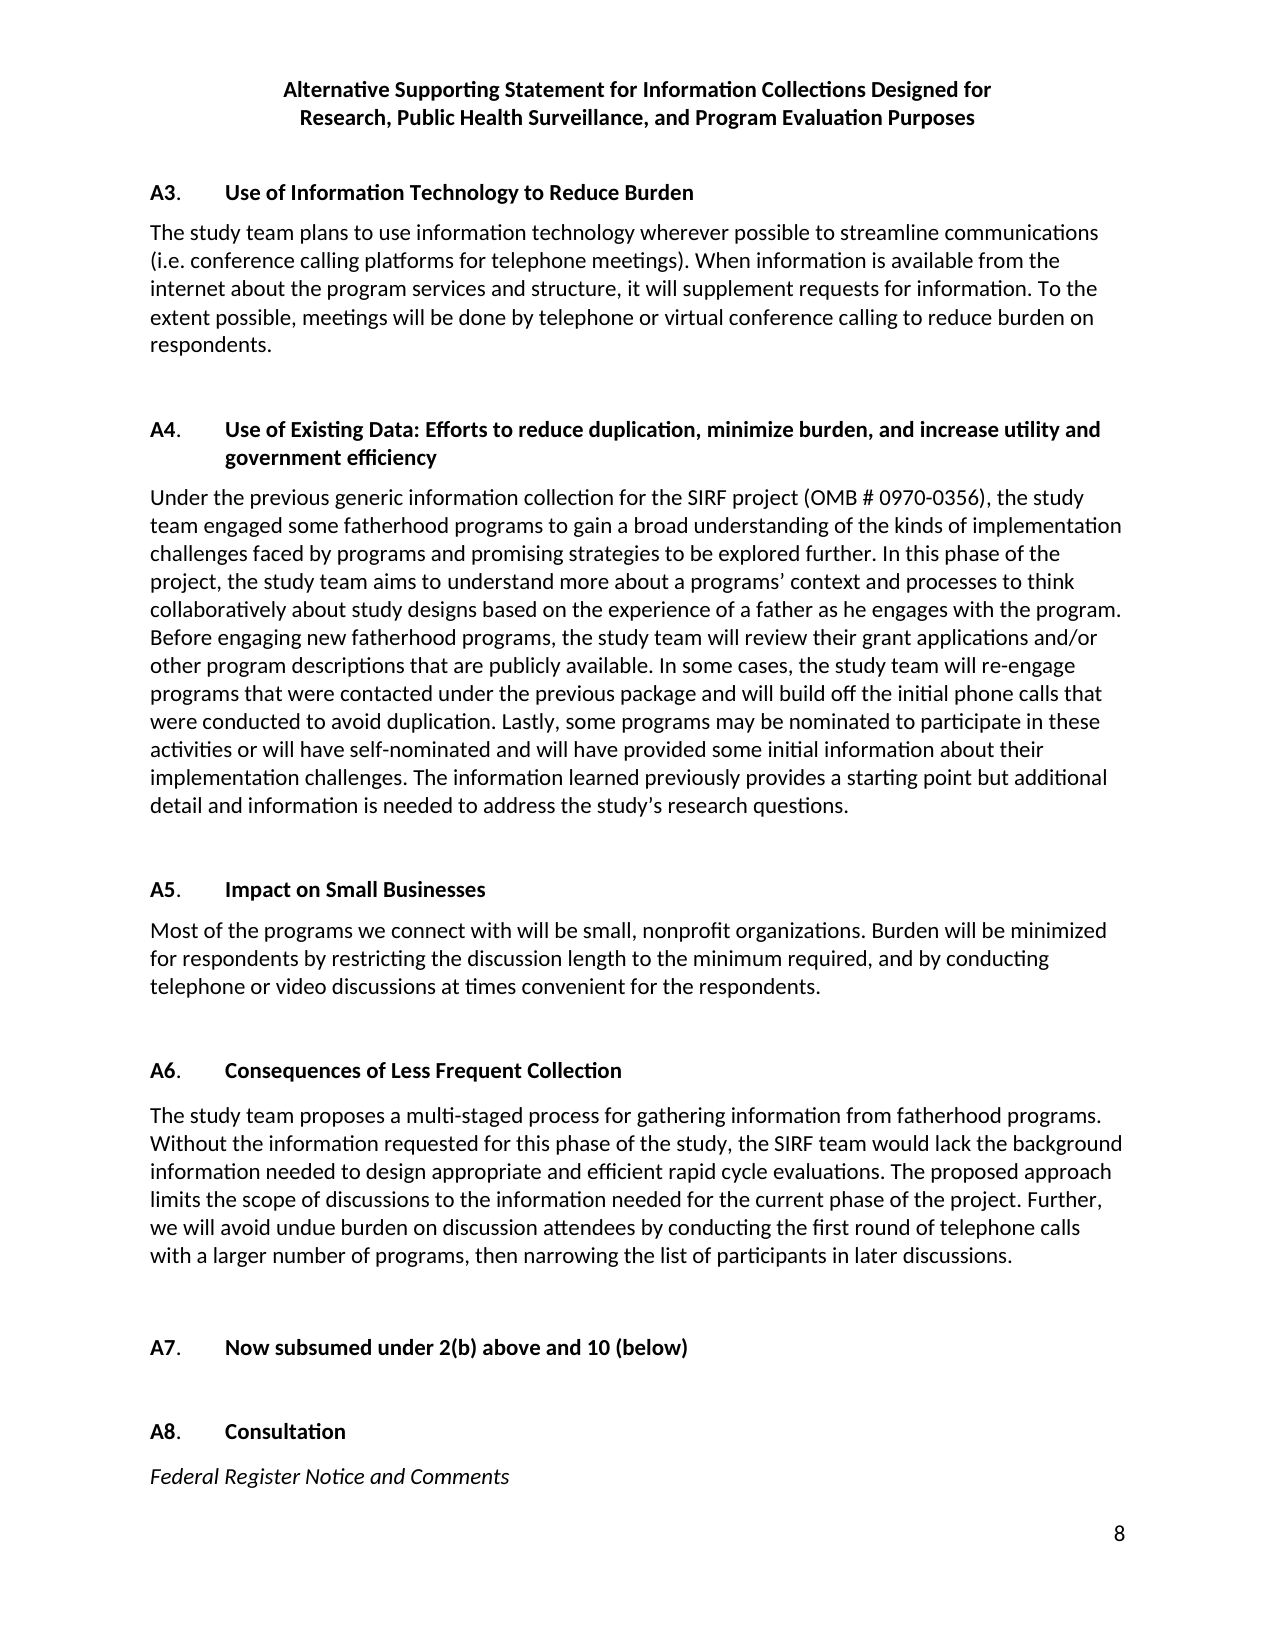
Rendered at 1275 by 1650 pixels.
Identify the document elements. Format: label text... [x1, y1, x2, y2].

text Under the previous generic information collection for the SIRF project (OMB # 0970-0356), the study team engaged some fatherhood programs to gain a broad understanding of the kinds of implementation challenges faced by programs and promising strategies to be explored further. In this phase of the project, the study team aims to understand more about a programs’ context and processes to think collaboratively about study designs based on the experience of a father as he engages with the program. Before engaging new fatherhood programs, the study team will review their grant applications and/or other program descriptions that are publicly available. In some cases, the study team will re-engage programs that were contacted under the previous package and will build off the initial phone calls that were conducted to avoid duplication. Lastly, some programs may be nominated to participate in these activities or will have self-nominated and will have provided some initial information about their implementation challenges. The information learned previously provides a starting point but additional detail and information is needed to address the study’s research questions. [150, 483, 1125, 819]
text A8. Consultation [150, 1417, 1125, 1445]
text Federal Register Notice and Comments [150, 1462, 1125, 1490]
text A4. Use of Existing Data: Efforts to reduce duplication, minimize burden, and increase utility and government efficiency [150, 415, 1125, 471]
text A3. Use of Information Technology to Reduce Burden [150, 178, 1125, 206]
text A6. Consequences of Less Frequent Collection [150, 1056, 1125, 1084]
text A5. Impact on Small Businesses [150, 876, 1125, 903]
text The study team proposes a multi-staged process for gathering information from fatherhood programs. Without the information requested for this phase of the study, the SIRF team would lack the background information needed to design appropriate and efficient rapid cycle evaluations. The proposed approach limits the scope of discussions to the information needed for the current phase of the project. Further, we will avoid undue burden on discussion attendees by conducting the first round of telephone calls with a larger number of programs, then narrowing the list of participants in later discussions. [150, 1101, 1125, 1269]
text Most of the programs we connect with will be small, nonprofit organizations. Burden will be minimized for respondents by restricting the discussion length to the minimum required, and by conducting telephone or video discussions at times convenient for the respondents. [150, 916, 1125, 1000]
text A7. Now subsumed under 2(b) above and 10 (below) [150, 1333, 1125, 1361]
text The study team plans to use information technology wherever possible to streamline communications (i.e. conference calling platforms for telephone meetings). When information is available from the internet about the program services and structure, it will supplement requests for information. To the extent possible, meetings will be done by telephone or virtual conference calling to reduce burden on respondents. [150, 218, 1125, 359]
